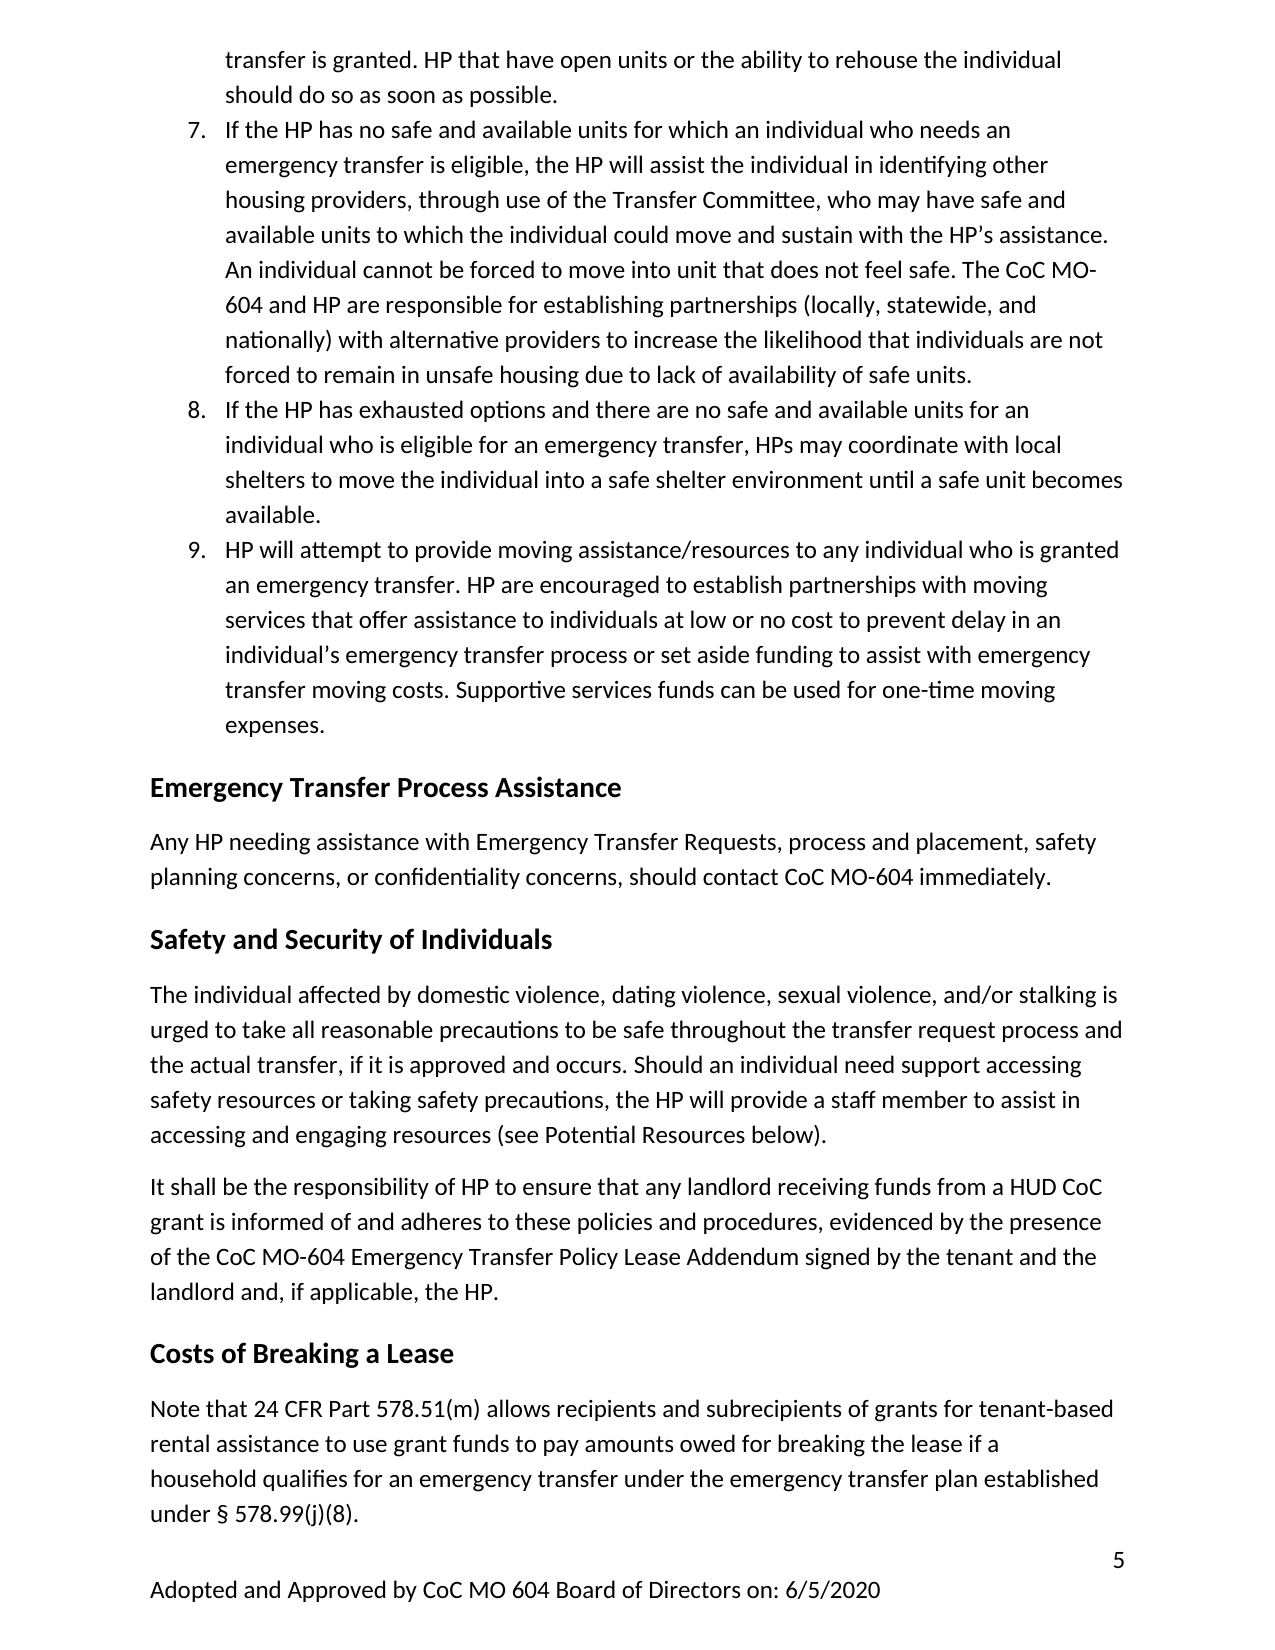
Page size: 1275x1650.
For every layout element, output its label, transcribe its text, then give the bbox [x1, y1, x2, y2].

text It shall be the responsibility of HP to ensure that any landlord receiving funds from a HUD CoC grant is informed of and adheres to these policies and procedures, evidenced by the presence of the CoC MO-604 Emergency Transfer Policy Lease Addendum signed by the tenant and the landlord and, if applicable, the HP. [150, 1171, 1125, 1306]
text Emergency Transfer Process Assistance [150, 769, 1125, 804]
text Safety and Security of Individuals [150, 921, 1125, 957]
list If the HP has no safe and available units for which an individual who needs an emergency transfer is eligible, the HP will assist the individual in identifying other housing providers, through use of the Transfer Committee, who may have safe and available units to which the individual could move and sustain with the HP’s assistance. An individual cannot be forced to move into unit that does not feel safe. The CoC MO-604 and HP are responsible for establishing partnerships (locally, statewide, and nationally) with alternative providers to increase the likelihood that individuals are not forced to remain in unsafe housing due to lack of availability of safe units. [187, 114, 1125, 389]
text The individual affected by domestic violence, dating violence, sexual violence, and/or stalking is urged to take all reasonable precautions to be safe throughout the transfer request process and the actual transfer, if it is approved and occurs. Should an individual need support accessing safety resources or taking safety precautions, the HP will provide a staff member to assist in accessing and engaging resources (see Potential Resources below). [150, 979, 1125, 1149]
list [187, 44, 1125, 109]
text Costs of Breaking a Lease [150, 1336, 1125, 1371]
text Note that 24 CFR Part 578.51(m) allows recipients and subrecipients of grants for tenant-based rental assistance to use grant funds to pay amounts owed for breaking the lease if a household qualifies for an emergency transfer under the emergency transfer plan established under § 578.99(j)(8). [150, 1393, 1125, 1529]
list HP will attempt to provide moving assistance/resources to any individual who is granted an emergency transfer. HP are encouraged to establish partnerships with moving services that offer assistance to individuals at low or no cost to prevent delay in an individual’s emergency transfer process or set aside funding to assist with emergency transfer moving costs. Supportive services funds can be used for one-time moving expenses. [187, 534, 1125, 739]
list If the HP has exhausted options and there are no safe and available units for an individual who is eligible for an emergency transfer, HPs may coordinate with local shelters to move the individual into a safe shelter environment until a safe unit becomes available. [187, 394, 1125, 529]
text Any HP needing assistance with Emergency Transfer Requests, process and placement, safety planning concerns, or confidentiality concerns, should contact CoC MO-604 immediately. [150, 826, 1125, 892]
